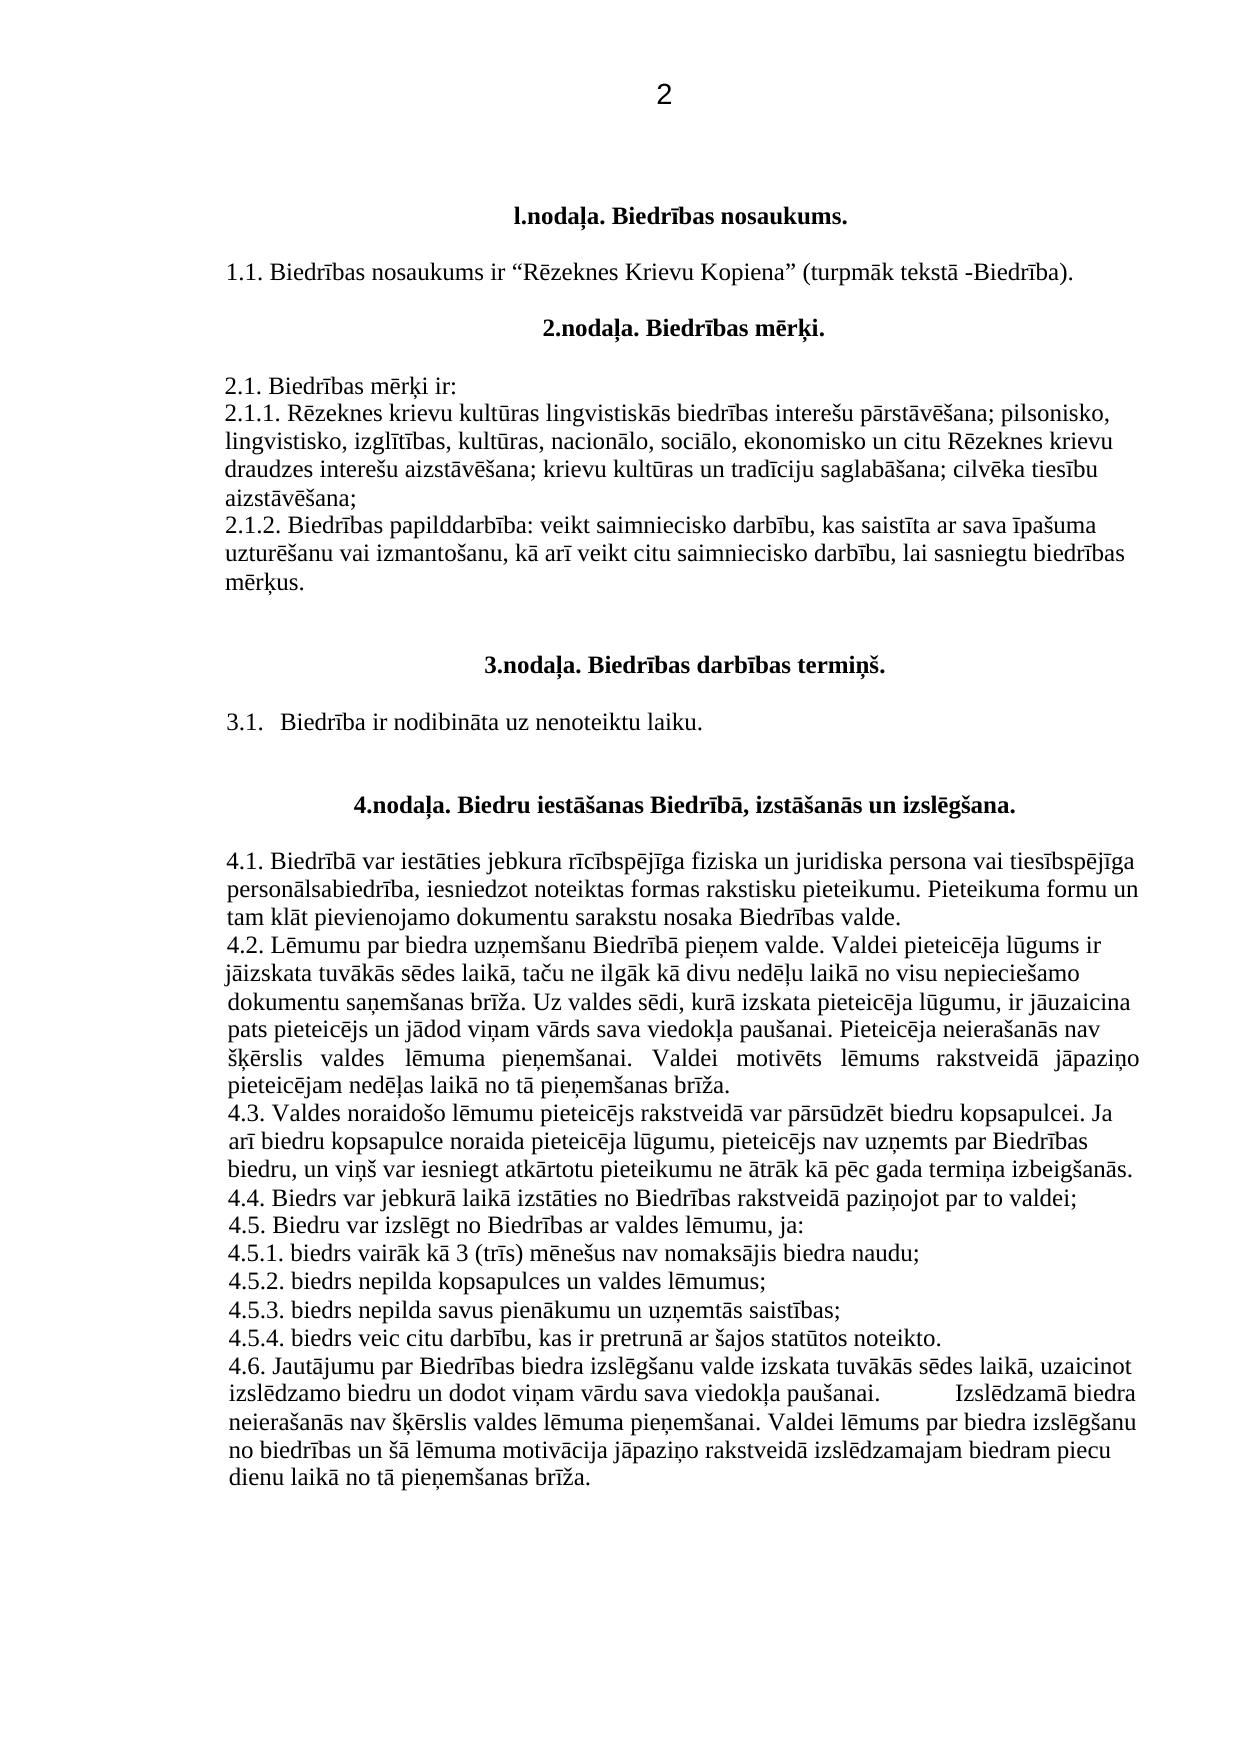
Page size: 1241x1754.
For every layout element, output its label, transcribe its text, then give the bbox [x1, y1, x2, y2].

text 4.6. Jautājumu par Biedrības biedra izslēgšanu valde izskata tuvākās sēdes laikā, uzaicinot [228, 1354, 1189, 1379]
text arī biedru kopsapulce noraida pieteicēja lūgumu, pieteicējs nav uzņemts par Biedrības [228, 1129, 1189, 1154]
text 4.nodaļa. Biedru iestāšanas Biedrībā, izstāšanās un izslēgšana. [354, 793, 1189, 818]
text lingvistisko, izglītības, kultūras, nacionālo, sociālo, ekonomisko un citu Rēzeknes krievu [225, 430, 1189, 455]
text 4.1. Biedrībā var iestāties jebkura rīcībspējīga fiziska un juridiska persona vai tiesībspējīga [226, 850, 1189, 875]
text draudzes interešu aizstāvēšana; krievu kultūras un tradīciju saglabāšana; cilvēka tiesību [224, 458, 1189, 483]
text dienu laikā no tā pieņemšanas brīža. [229, 1465, 1189, 1490]
text jāizskata tuvākās sēdes laikā, taču ne ilgāk kā divu nedēļu laikā no visu nepieciešamo [225, 962, 1189, 987]
text 4.5.4. biedrs veic citu darbību, kas ir pretrunā ar šajos statūtos noteikto. [228, 1326, 1189, 1351]
text neierašanās nav šķērslis valdes lēmuma pieņemšanai. Valdei lēmums par biedra izslēgšanu [228, 1410, 1189, 1435]
text mērķus. [225, 570, 1189, 595]
text 4.2. Lēmumu par biedra uzņemšanu Biedrībā pieņem valde. Valdei pieteicēja lūgums ir [227, 934, 1189, 959]
text izslēdzamo biedru un dodot viņam vārdu sava viedokļa paušanai. Izslēdzamā biedra [229, 1382, 1189, 1407]
text pieteicējam nedēļas laikā no tā pieņemšanas brīža. [227, 1074, 1189, 1099]
text 2.1.1. Rēzeknes krievu kultūras lingvistiskās biedrības interešu pārstāvēšana; pilsonisko, [224, 401, 1189, 426]
text tam klāt pievienojamo dokumentu sarakstu nosaka Biedrības valde. [227, 906, 1189, 931]
text l.nodaļa. Biedrības nosaukums. [514, 204, 1189, 229]
text 1.1. Biedrības nosaukums ir “Rēzeknes Krievu Kopiena” (turpmāk tekstā -Biedrība). [226, 261, 1189, 286]
text uzturēšanu vai izmantošanu, kā arī veikt citu saimniecisko darbību, lai sasniegtu biedrības [225, 541, 1189, 566]
text 2.1.2. Biedrības papilddarbība: veikt saimniecisko darbību, kas saistīta ar sava īpašuma [225, 513, 1189, 538]
text 2.1. Biedrības mērķi ir: [224, 374, 1189, 399]
text šķērslis valdes lēmuma pieņemšanai. Valdei motivēts lēmums rakstveidā jāpaziņo [228, 1046, 1189, 1071]
text dokumentu saņemšanas brīža. Uz valdes sēdi, kurā izskata pieteicēja lūgumu, ir jāuzaicina [227, 990, 1189, 1015]
text 3.nodaļa. Biedrības darbības termiņš. [484, 653, 1189, 678]
text 4.5. Biedru var izslēgt no Biedrības ar valdes lēmumu, ja: [228, 1214, 1189, 1239]
text 2 [656, 81, 1189, 111]
text pats pieteicējs un jādod viņam vārds sava viedokļa paušanai. Pieteicēja neierašanās nav [227, 1018, 1189, 1043]
text aizstāvēšana; [225, 487, 1189, 512]
text 4.5.1. biedrs vairāk kā 3 (trīs) mēnešus nav nomaksājis biedra naudu; [228, 1242, 1189, 1267]
text biedru, un viņš var iesniegt atkārtotu pieteikumu ne ātrāk kā pēc gada termiņa izbeigšanās. [227, 1158, 1189, 1183]
text personālsabiedrība, iesniedzot noteiktas formas rakstisku pieteikumu. Pieteikuma formu un [227, 878, 1189, 903]
text 2.nodaļa. Biedrības mērķi. [542, 317, 1189, 342]
text no biedrības un šā lēmuma motivācija jāpaziņo rakstveidā izslēdzamajam biedram piecu [228, 1438, 1189, 1463]
text 4.4. Biedrs var jebkurā laikā izstāties no Biedrības rakstveidā paziņojot par to valdei; [228, 1186, 1189, 1211]
text 4.3. Valdes noraidošo lēmumu pieteicējs rakstveidā var pārsūdzēt biedru kopsapulcei. Ja [228, 1102, 1189, 1127]
text 4.5.3. biedrs nepilda savus pienākumu un uzņemtās saistības; [228, 1298, 1189, 1323]
text 3.1. Biedrība ir nodibināta uz nenoteiktu laiku. [226, 710, 1189, 735]
text 4.5.2. biedrs nepilda kopsapulces un valdes lēmumus; [228, 1270, 1189, 1295]
